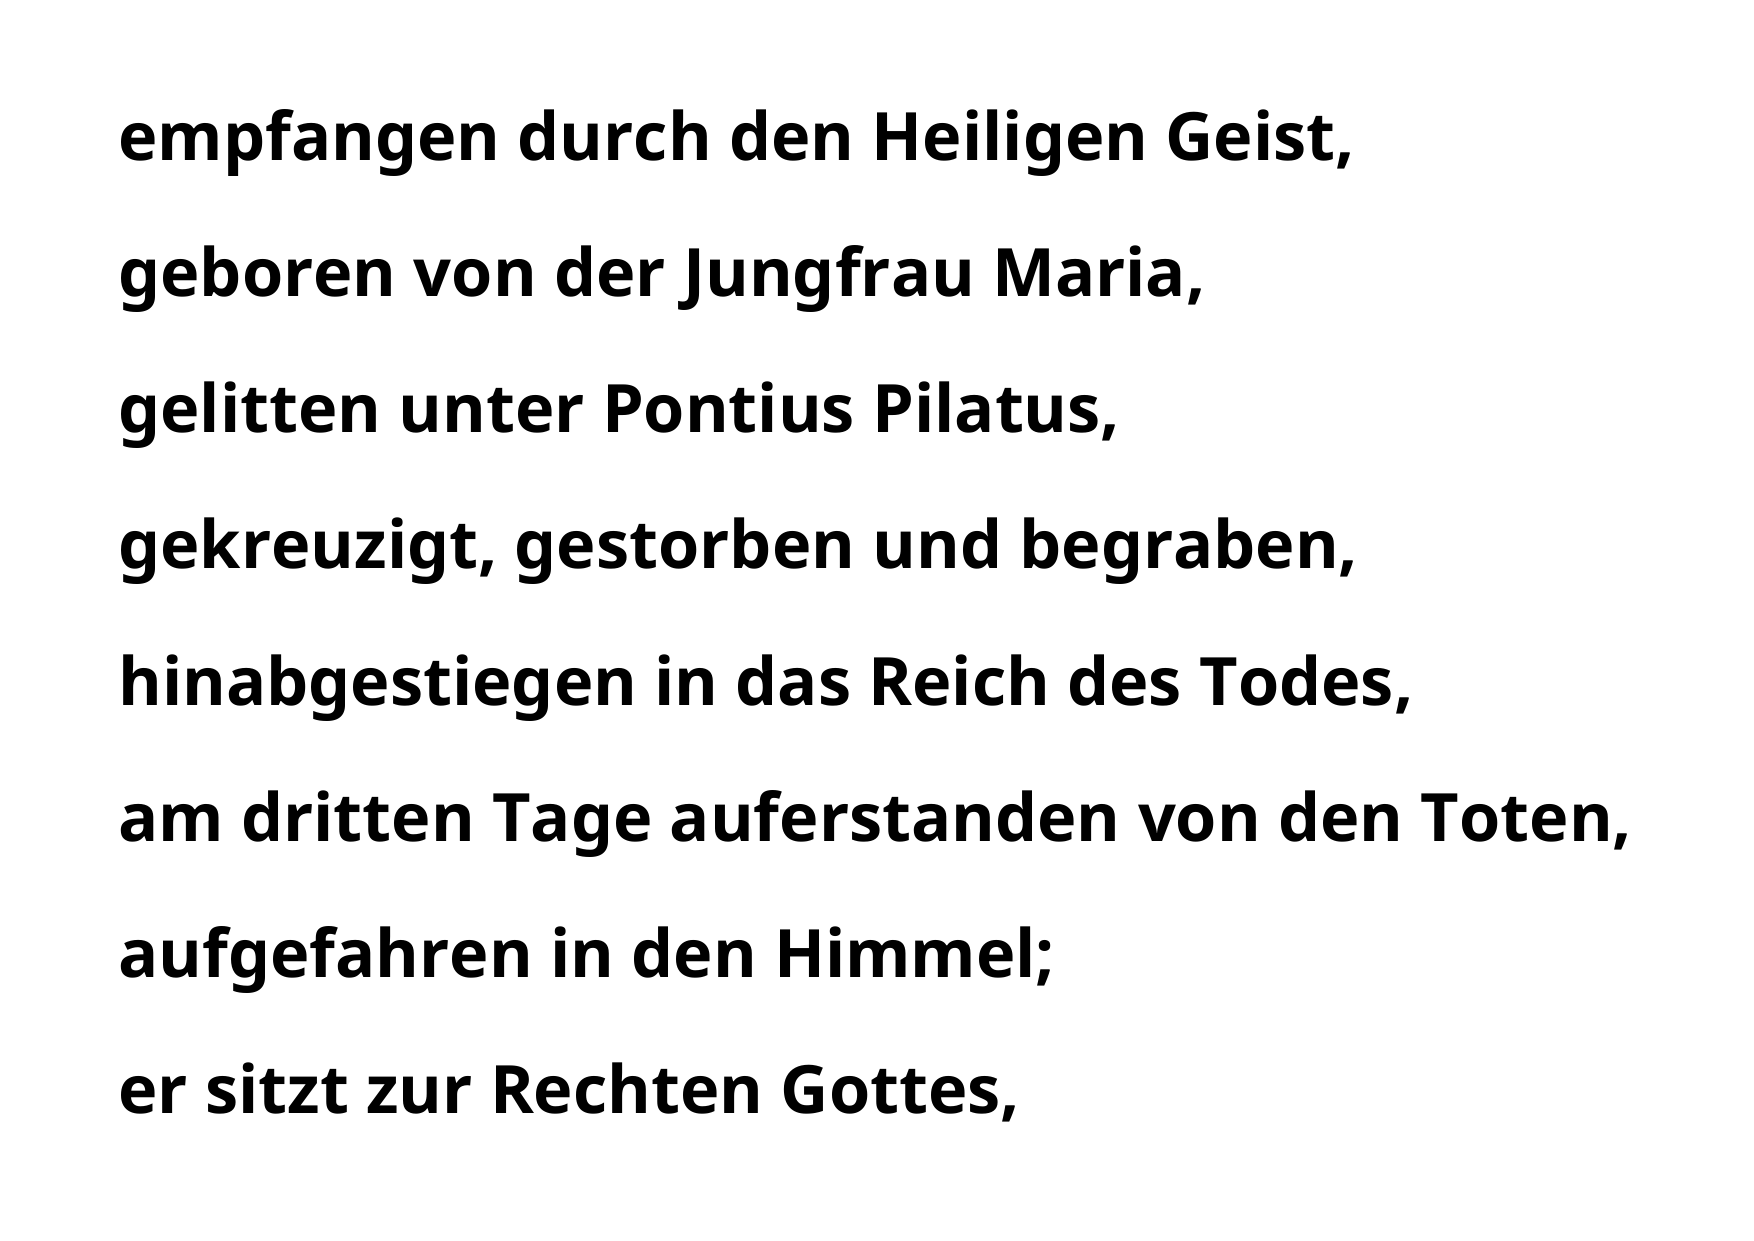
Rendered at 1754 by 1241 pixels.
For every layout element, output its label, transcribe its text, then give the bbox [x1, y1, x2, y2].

text gekreuzigt, gestorben und begraben, [118, 497, 1636, 588]
text er sitzt zur Rechten Gottes, [118, 1042, 1636, 1133]
text hinabgestiegen in das Reich des Todes, [118, 634, 1636, 724]
text gelitten unter Pontius Pilatus, [118, 361, 1636, 452]
text aufgefahren in den Himmel; [118, 906, 1636, 997]
text empfangen durch den Heiligen Geist, [118, 89, 1636, 179]
text am dritten Tage auferstanden von den Toten, [118, 770, 1636, 861]
text geboren von der Jungfrau Maria, [118, 225, 1636, 316]
